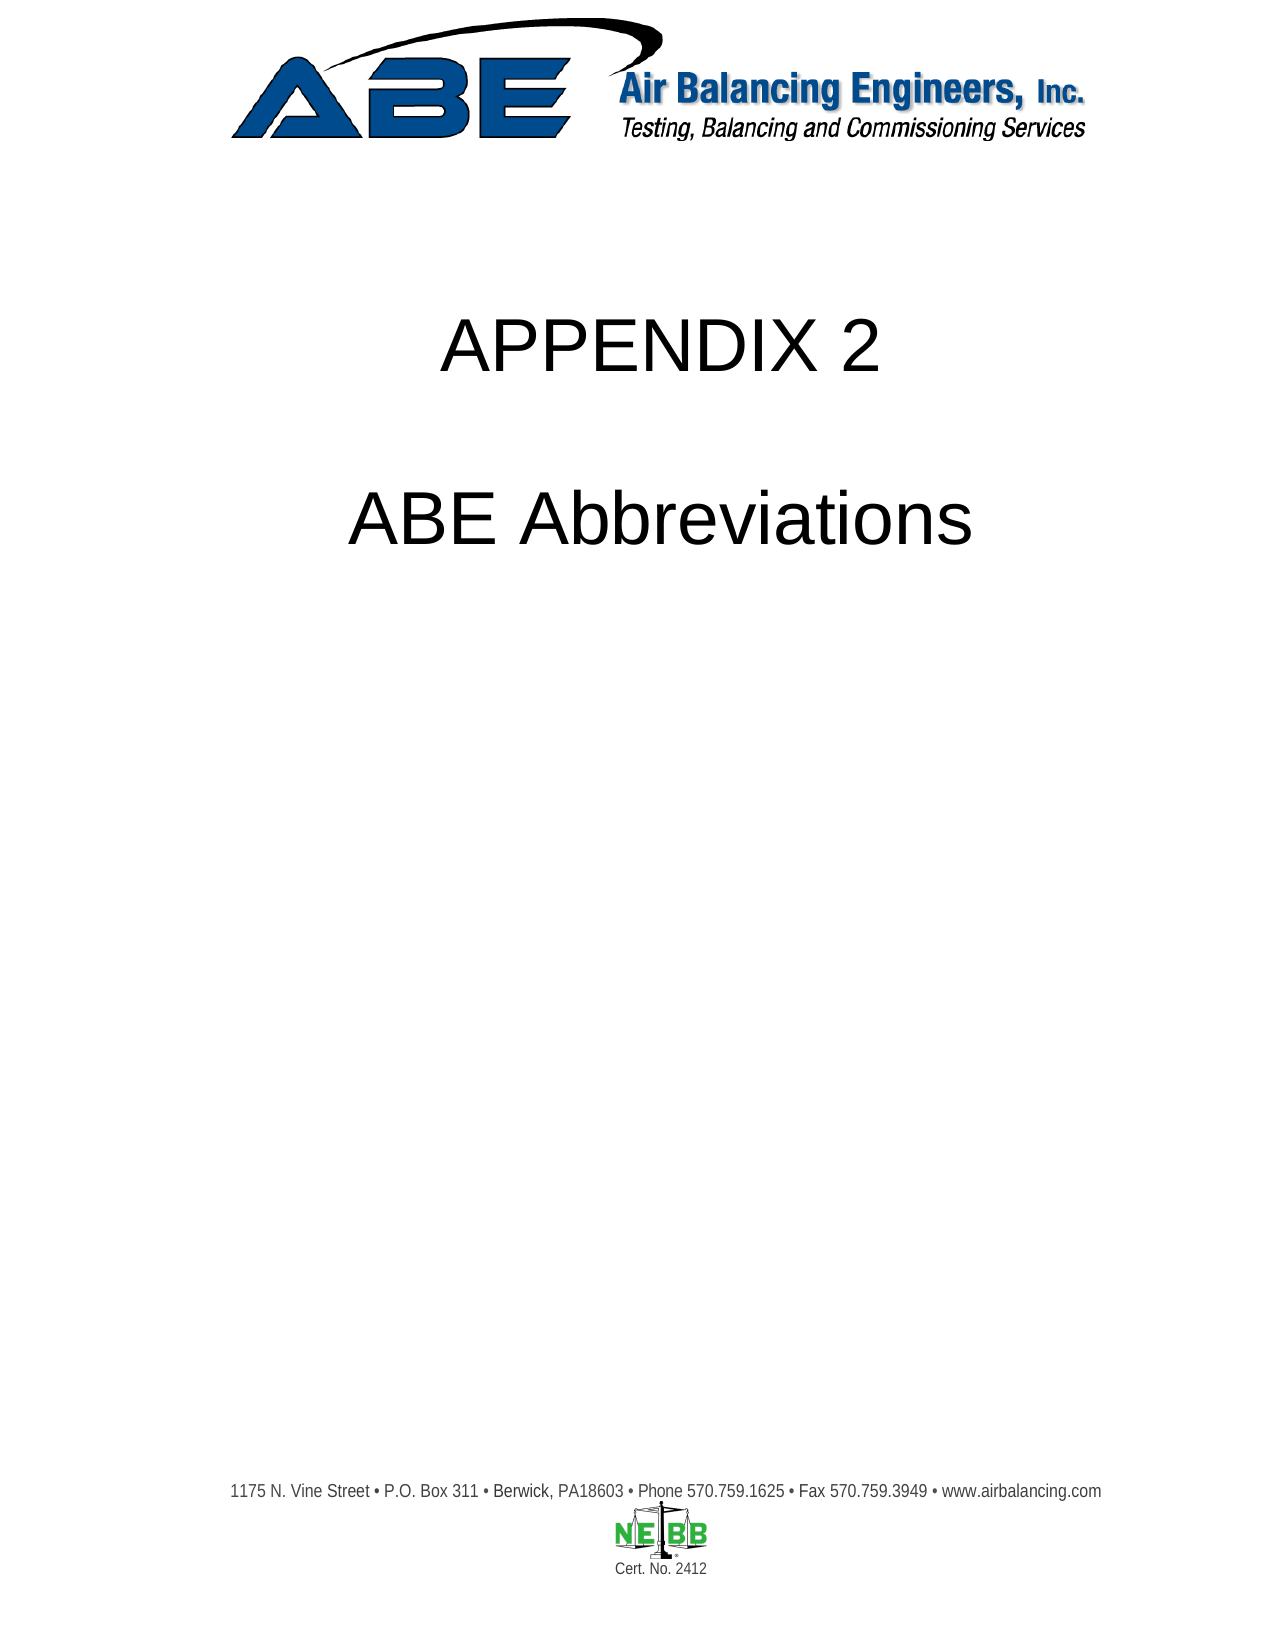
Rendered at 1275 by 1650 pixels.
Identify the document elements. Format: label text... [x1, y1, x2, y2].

text 1175 N. Vine Street • P.O. Box 311 • Berwick, PA18603 • Phone 570.759.1625 • Fax 570.759.3949 • www.airbalancing.com [230, 1479, 1102, 1501]
text ABE Abbreviations [231, 474, 1091, 560]
picture [231, 18, 1086, 141]
subtitle APPENDIX 2 [231, 301, 1091, 387]
text Cert. No. 2412 [231, 1559, 1091, 1578]
picture [615, 1501, 707, 1559]
